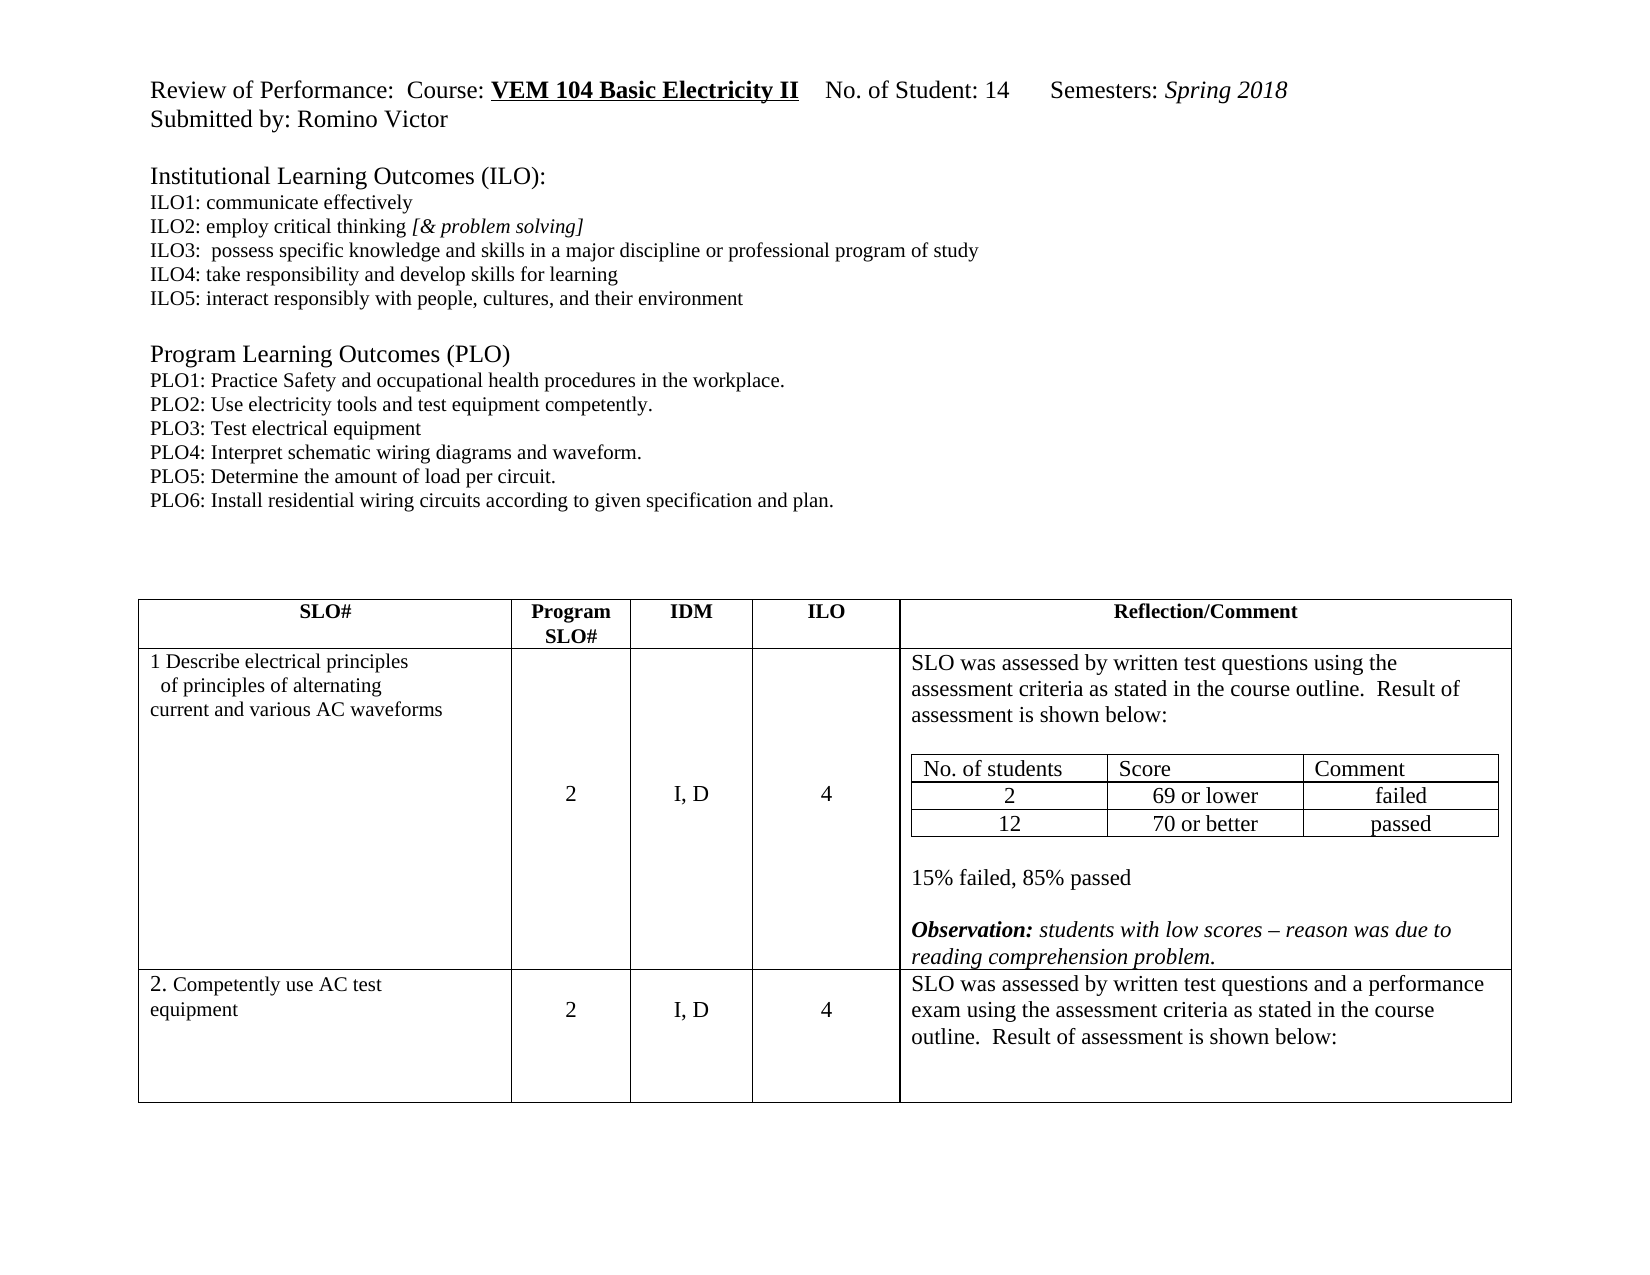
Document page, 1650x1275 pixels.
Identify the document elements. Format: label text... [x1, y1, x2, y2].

text PLO5: Determine the amount of load per circuit. [150, 464, 1500, 488]
table_header Reflection/Comment [901, 600, 1511, 648]
table_cell I, D [631, 970, 752, 1102]
table_header ILO [753, 600, 899, 648]
table_cell 4 [753, 970, 899, 1102]
text PLO4: Interpret schematic wiring diagrams and waveform. [150, 440, 1500, 464]
text PLO1: Practice Safety and occupational health procedures in the workplace. [150, 368, 1500, 392]
table_cell 2 [512, 970, 630, 1102]
table_cell 4 [753, 649, 899, 969]
text ILO1: communicate effectively [150, 190, 1500, 214]
text Program Learning Outcomes (PLO) [150, 339, 1500, 368]
table_cell I, D [631, 649, 752, 969]
text ILO2: employ critical thinking [& problem solving] [150, 214, 1500, 238]
table_cell 1 Describe electrical principles of principles of alternating current and various AC waveforms [139, 649, 511, 969]
text Institutional Learning Outcomes (ILO): [150, 161, 1500, 190]
table_cell 2 [512, 649, 630, 969]
table_cell SLO was assessed by written test questions using the assessment criteria as stated in the course outline. Result of assessment is shown below: 15% failed, 85% passed Observation: students with low scores – reason was due to reading comprehension problem. [901, 649, 1511, 969]
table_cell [139, 970, 511, 1102]
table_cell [901, 970, 1511, 1102]
table_header IDM [631, 600, 752, 648]
text ILO3: possess specific knowledge and skills in a major discipline or professional program of study [150, 238, 1500, 262]
text ILO5: interact responsibly with people, cultures, and their environment [150, 286, 1500, 310]
table_header Program SLO# [512, 600, 630, 648]
table_header SLO# [139, 600, 511, 648]
text PLO6: Install residential wiring circuits according to given specification and plan. [150, 488, 1500, 512]
text PLO2: Use electricity tools and test equipment competently. [150, 392, 1500, 416]
text PLO3: Test electrical equipment [150, 416, 1500, 440]
text ILO4: take responsibility and develop skills for learning [150, 262, 1500, 286]
text Submitted by: Romino Victor [150, 104, 1500, 132]
text Review of Performance: Course: VEM 104 Basic Electricity II No. of Student: 14 Semesters: Spring 2018 [150, 75, 1500, 104]
